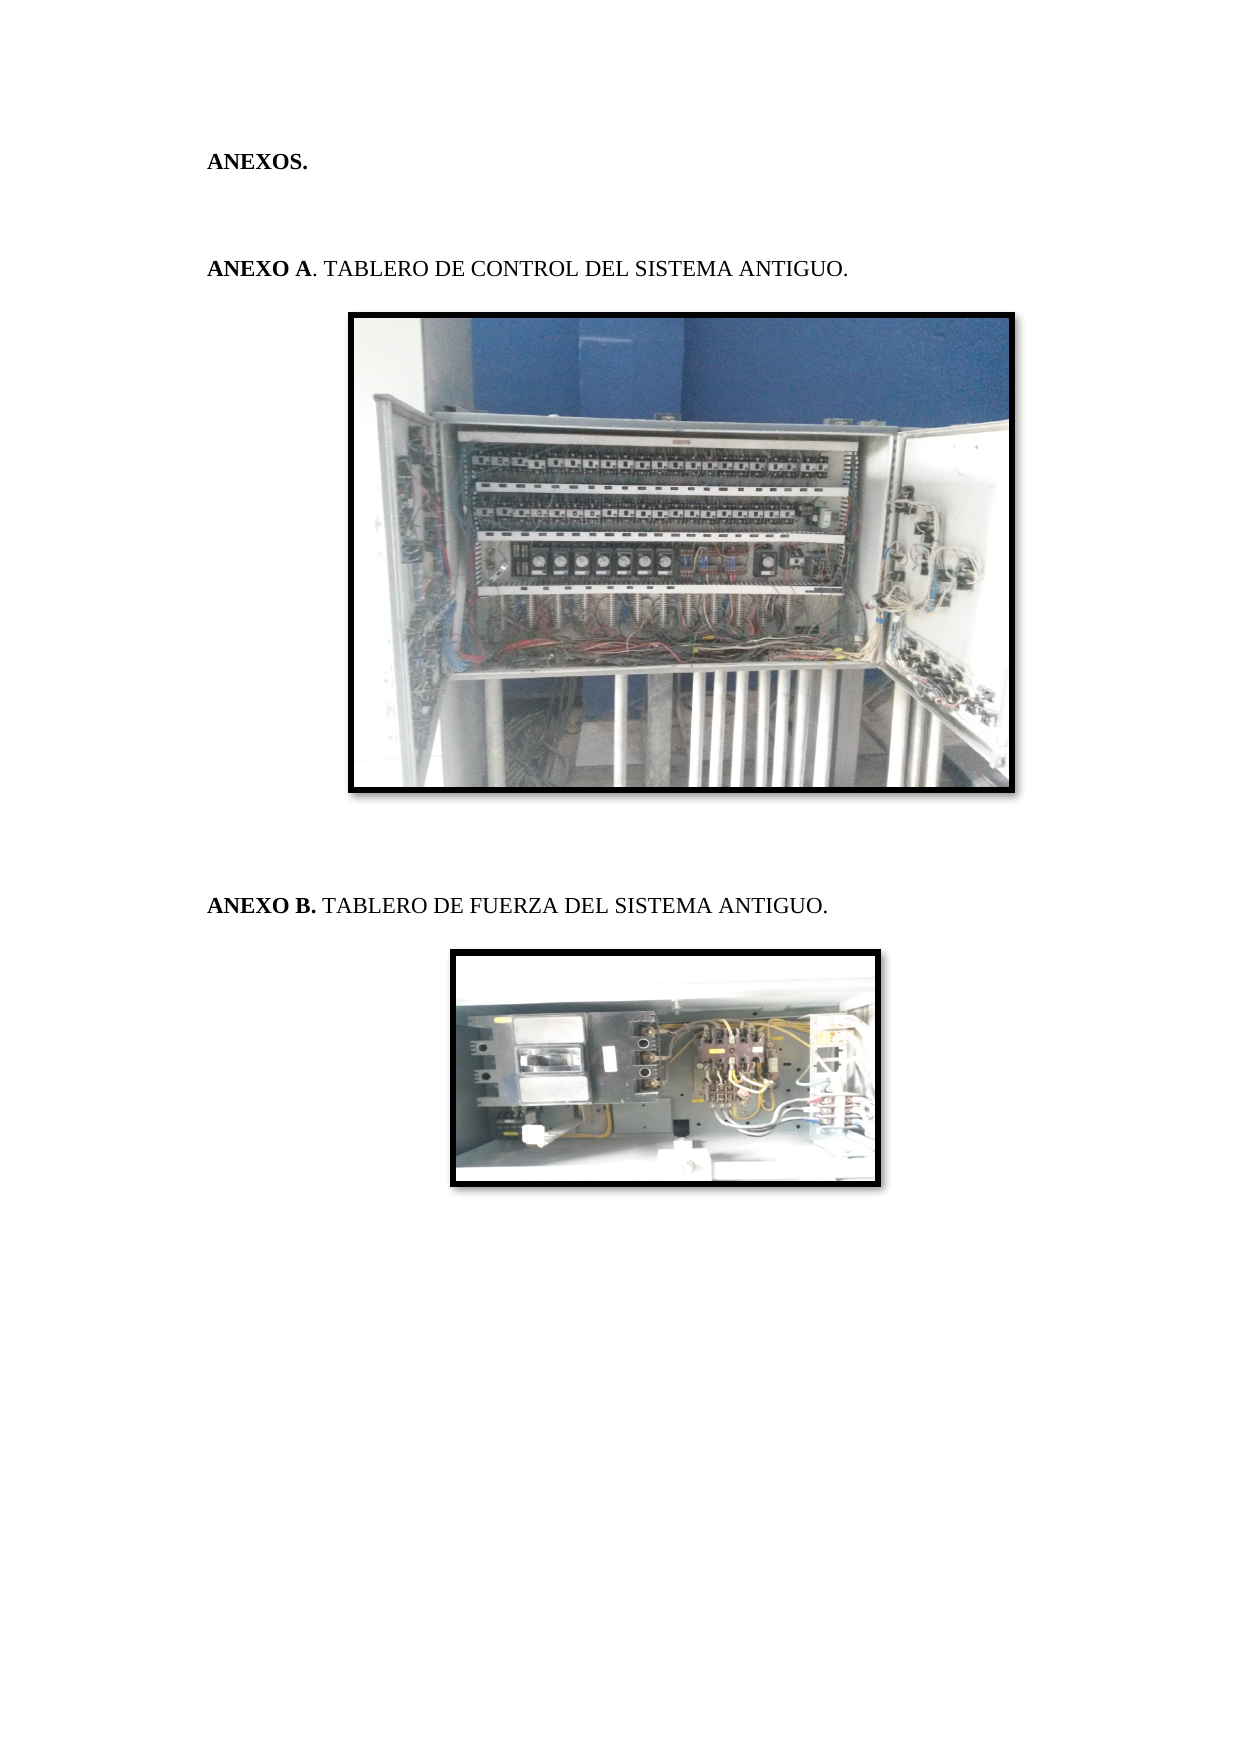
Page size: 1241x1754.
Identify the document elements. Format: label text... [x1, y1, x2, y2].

picture [456, 956, 875, 1181]
picture [354, 318, 1009, 787]
text ANEXO A. TABLERO DE CONTROL DEL SISTEMA ANTIGUO. [207, 255, 1092, 281]
text ANEXOS. [207, 148, 1092, 174]
text ANEXO B. TABLERO DE FUERZA DEL SISTEMA ANTIGUO. [207, 892, 1092, 918]
